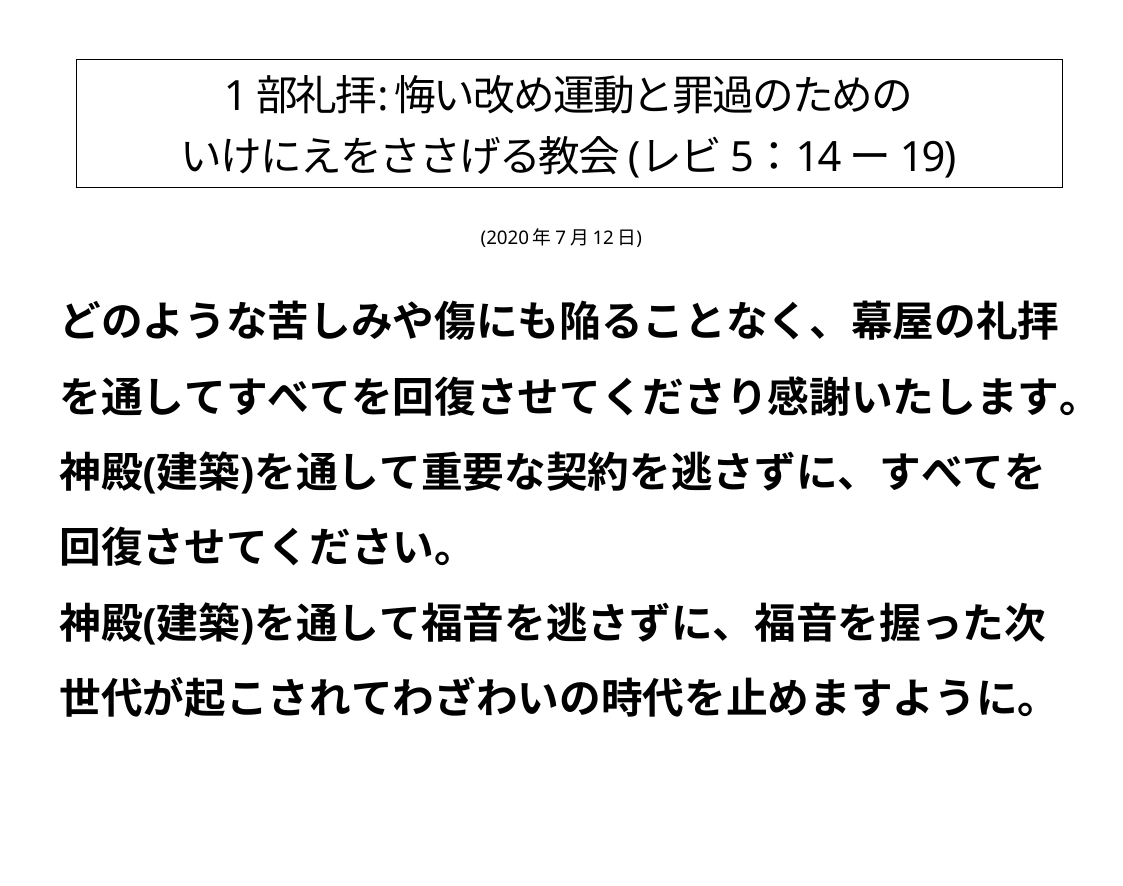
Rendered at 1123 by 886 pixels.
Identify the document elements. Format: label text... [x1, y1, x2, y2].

text (2020年7月12日) [59, 222, 1063, 250]
text 神殿(建築)を通して福音を逃さずに、福音を握った次世代が起こされてわざわいの時代を止めますように。 [59, 590, 1063, 726]
text どのような苦しみや傷にも陥ることなく、幕屋の礼拝を通してすべてを回復させてくださり感謝いたします。 [59, 288, 1063, 424]
table_header 1部礼拝: 悔い改め運動と罪過のための いけにえをささげる教会 (レビ5：14ー19) [77, 60, 1062, 186]
text 神殿(建築)を通して重要な契約を逃さずに、すべてを回復させてください。 [59, 439, 1063, 575]
